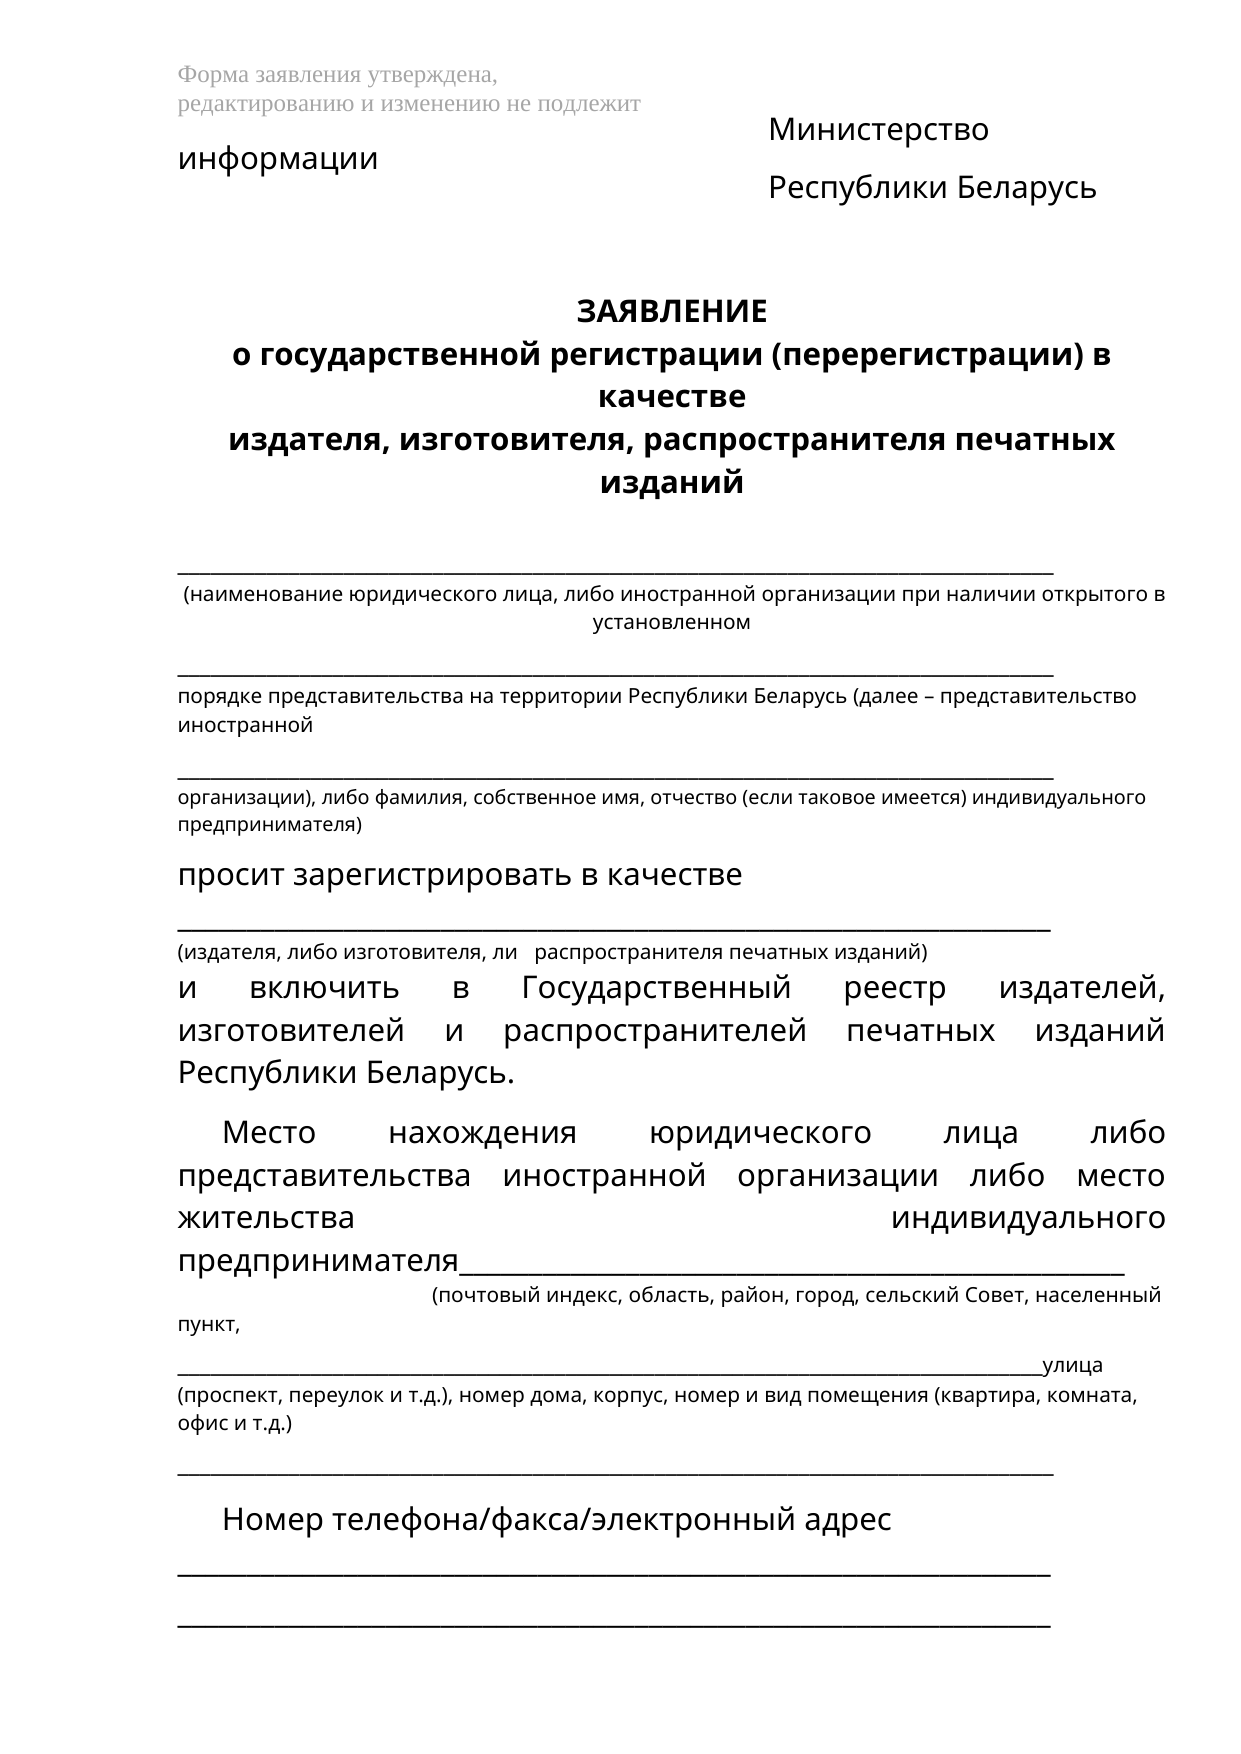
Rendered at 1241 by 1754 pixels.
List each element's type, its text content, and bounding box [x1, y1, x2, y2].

text Форма заявления утверждена, [177, 59, 1167, 88]
text Министерство информации [177, 117, 1167, 175]
text организации), либо фамилия, собственное имя, отчество (если таковое имеется) индивидуального предпринимателя) [177, 783, 1196, 837]
text Номер телефона/факса/электронный адрес _______________________________________________________________ [177, 1497, 1167, 1582]
text Место нахождения юридического лица либо представительства иностранной организации либо место жительства индивидуального предпринимателя________________________________________________ [177, 1110, 1167, 1281]
text ______________________________________________________________________________улица (проспект, переулок и т.д.), номер дома, корпус, номер и вид помещения (квартира, комната, офис и т.д.) [177, 1346, 1167, 1437]
text просит зарегистрировать в качестве _______________________________________________________________ [177, 852, 1167, 937]
text о государственной регистрации (перерегистрации) в качестве [177, 332, 1167, 417]
text (почтовый индекс, область, район, город, сельский Совет, населенный пункт, [177, 1281, 1167, 1337]
text издателя, изготовителя, распространителя печатных изданий [177, 417, 1167, 502]
text _______________________________________________________________________________ [177, 647, 1167, 681]
text редактированию и изменению не подлежит [177, 88, 1167, 117]
text (наименование юридического лица, либо иностранной организации при наличии открытого в установленном [177, 579, 1167, 636]
text Республики Беларусь [177, 175, 1167, 204]
text и включить в Государственный реестр издателей, изготовителей и распространителей печатных изданий Республики Беларусь. [177, 965, 1167, 1093]
text порядке представительства на территории Республики Беларусь (далее – представительство иностранной [177, 681, 1167, 738]
text (издателя, либо изготовителя, ли распространителя печатных изданий) [177, 937, 1167, 965]
text ЗАЯВЛЕНИЕ [177, 289, 1167, 332]
text _______________________________________________________________________________ [177, 1446, 1167, 1479]
text _______________________________________________________________________________ [177, 545, 1167, 579]
text _______________________________________________________________________________ [177, 749, 1167, 783]
text _______________________________________________________________ [177, 1590, 1167, 1633]
